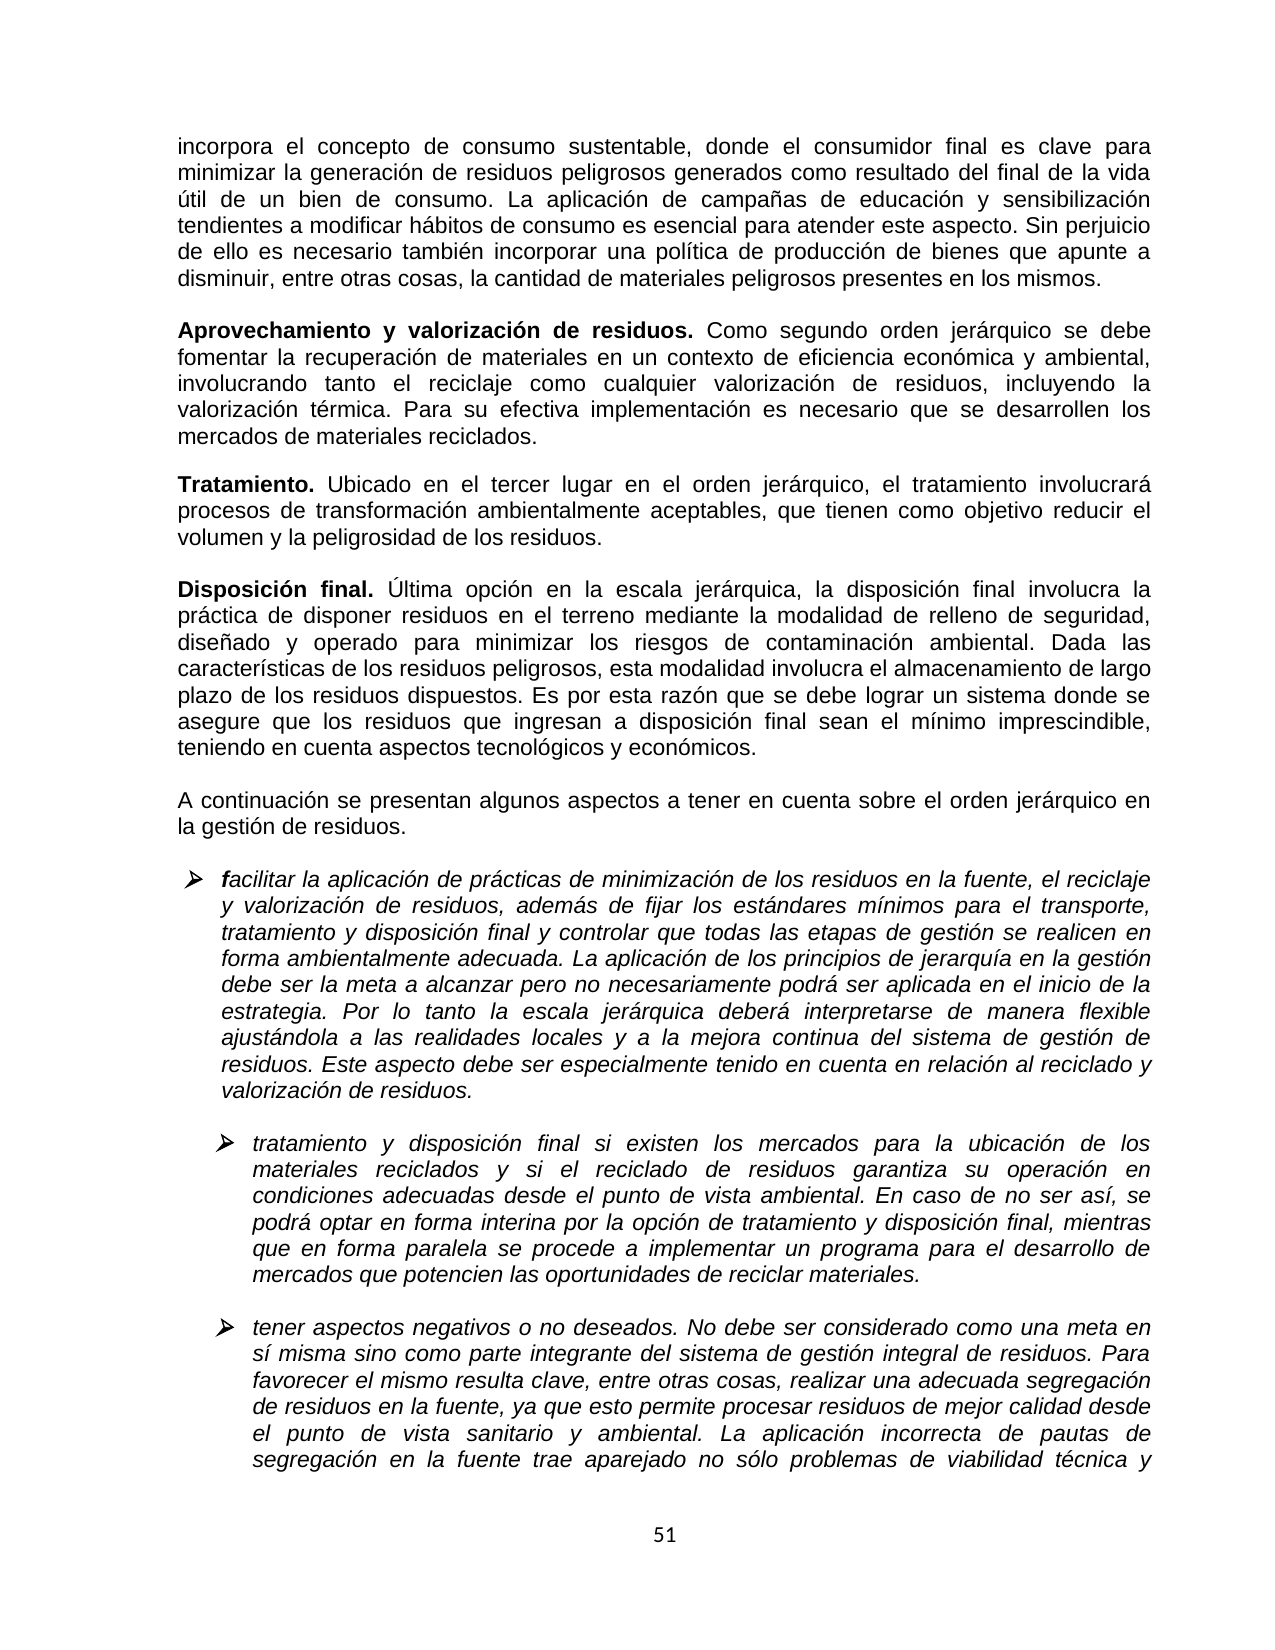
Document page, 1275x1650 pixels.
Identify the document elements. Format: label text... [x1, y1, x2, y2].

list tratamiento y disposición final si existen los mercados para la ubicación de los materiales reciclados y si el reciclado de residuos garantiza su operación en condiciones adecuadas desde el punto de vista ambiental. En caso de no ser así, se podrá optar en forma interina por la opción de tratamiento y disposición final, mientras que en forma paralela se procede a implementar un programa para el desarrollo de mercados que potencien las oportunidades de reciclar materiales. [215, 1129, 1152, 1288]
text A continuación se presentan algunos aspectos a tener en cuenta sobre el orden jerárquico en la gestión de residuos. [177, 787, 1152, 840]
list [215, 1314, 1152, 1472]
text Disposición final. Última opción en la escala jerárquica, la disposición final involucra la práctica de disponer residuos en el terreno mediante la modalidad de relleno de seguridad, diseñado y operado para minimizar los riesgos de contaminación ambiental. Dada las características de los residuos peligrosos, esta modalidad involucra el almacenamiento de largo plazo de los residuos dispuestos. Es por esta razón que se debe lograr un sistema donde se asegure que los residuos que ingresan a disposición final sean el mínimo imprescindible, teniendo en cuenta aspectos tecnológicos y económicos. [177, 576, 1152, 761]
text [177, 133, 1152, 291]
list facilitar la aplicación de prácticas de minimización de los residuos en la fuente, el reciclaje y valorización de residuos, además de fijar los estándares mínimos para el transporte, tratamiento y disposición final y controlar que todas las etapas de gestión se realicen en forma ambientalmente adecuada. La aplicación de los principios de jerarquía en la gestión debe ser la meta a alcanzar pero no necesariamente podrá ser aplicada en el inicio de la estrategia. Por lo tanto la escala jerárquica deberá interpretarse de manera flexible ajustándola a las realidades locales y a la mejora continua del sistema de gestión de residuos. Este aspecto debe ser especialmente tenido en cuenta en relación al reciclado y valorización de residuos. [183, 866, 1152, 1103]
text Tratamiento. Ubicado en el tercer lugar en el orden jerárquico, el tratamiento involucrará procesos de transformación ambientalmente aceptables, que tienen como objetivo reducir el volumen y la peligrosidad de los residuos. [177, 471, 1152, 550]
text Aprovechamiento y valorización de residuos. Como segundo orden jerárquico se debe fomentar la recuperación de materiales en un contexto de eficiencia económica y ambiental, involucrando tanto el reciclaje como cualquier valorización de residuos, incluyendo la valorización térmica. Para su efectiva implementación es necesario que se desarrollen los mercados de materiales reciclados. [177, 317, 1152, 449]
